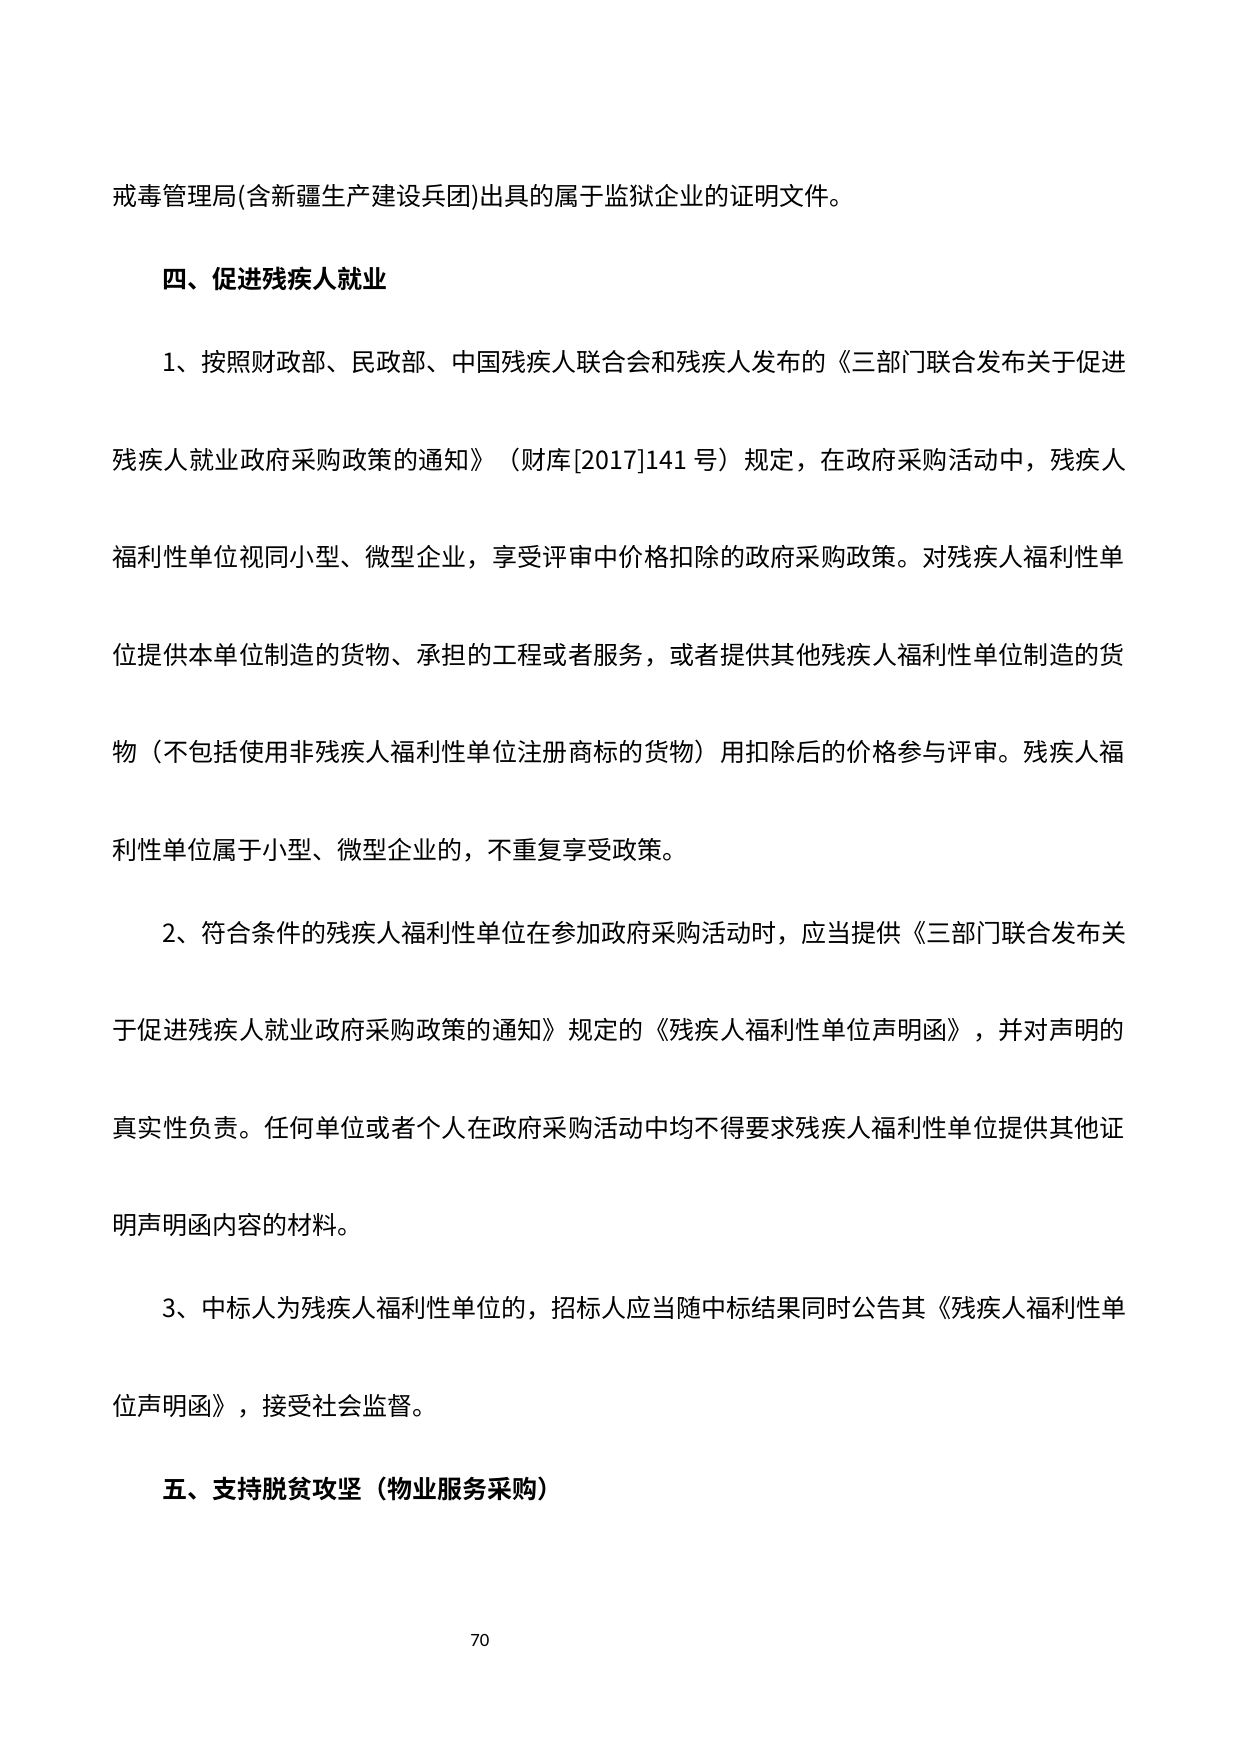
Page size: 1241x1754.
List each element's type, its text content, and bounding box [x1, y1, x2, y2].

text 3、中标人为残疾人福利性单位的，招标人应当随中标结果同时公告其《残疾人福利性单位声明函》，接受社会监督。 [112, 1274, 1128, 1437]
text 2、符合条件的残疾人福利性单位在参加政府采购活动时，应当提供《三部门联合发布关于促进残疾人就业政府采购政策的通知》规定的《残疾人福利性单位声明函》，并对声明的真实性负责。任何单位或者个人在政府采购活动中均不得要求残疾人福利性单位提供其他证明声明函内容的材料。 [112, 899, 1128, 1256]
text 1、按照财政部、民政部、中国残疾人联合会和残疾人发布的《三部门联合发布关于促进残疾人就业政府采购政策的通知》（财库[2017]141号）规定，在政府采购活动中，残疾人福利性单位视同小型、微型企业，享受评审中价格扣除的政府采购政策。对残疾人福利性单位提供本单位制造的货物、承担的工程或者服务，或者提供其他残疾人福利性单位制造的货物（不包括使用非残疾人福利性单位注册商标的货物）用扣除后的价格参与评审。残疾人福利性单位属于小型、微型企业的，不重复享受政策。 [112, 328, 1128, 881]
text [112, 162, 1128, 227]
text 五、支持脱贫攻坚（物业服务采购） [112, 1455, 1128, 1520]
text 四、促进残疾人就业 [112, 245, 1128, 310]
